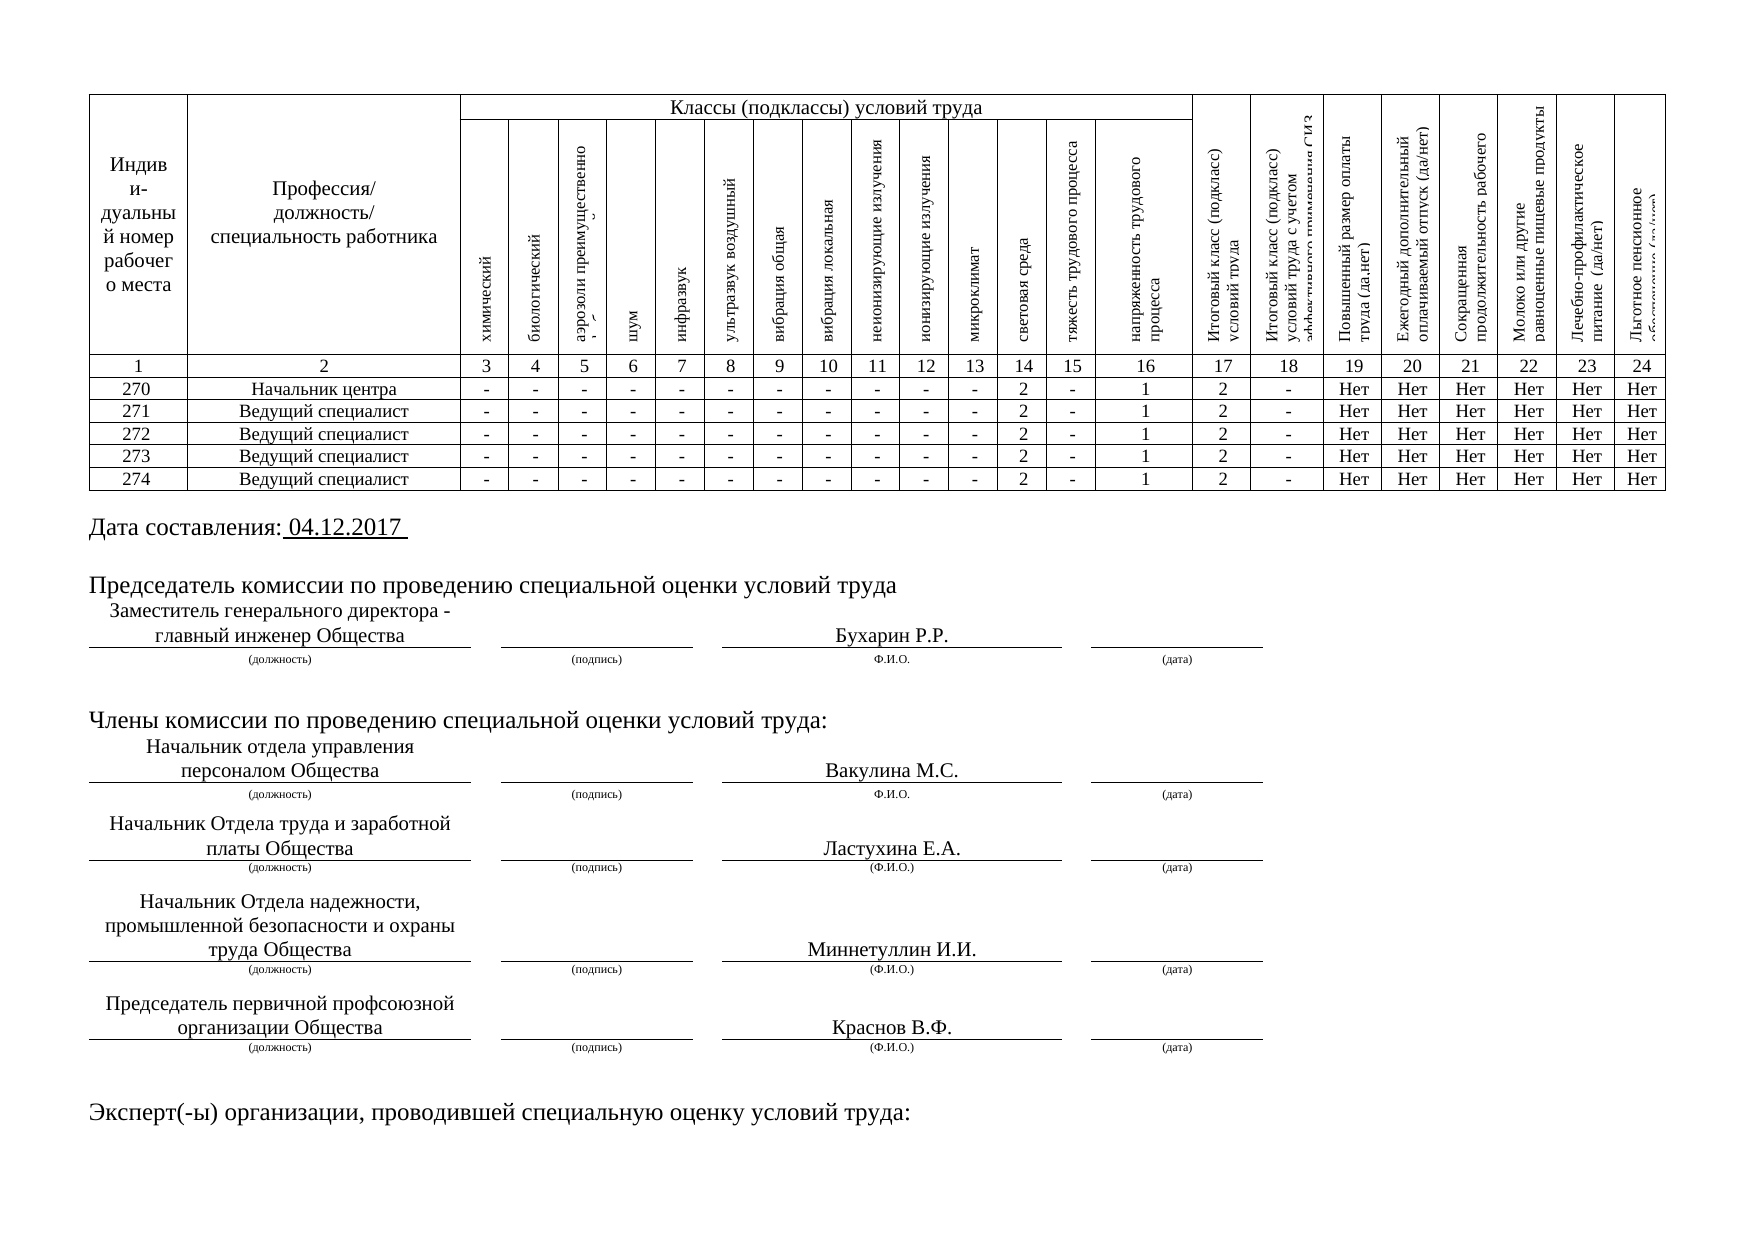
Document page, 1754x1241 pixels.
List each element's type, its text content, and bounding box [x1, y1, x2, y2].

table_cell 16 [1096, 355, 1192, 377]
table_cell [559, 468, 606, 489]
table_cell ультразвук воздушный [705, 120, 753, 354]
table_cell 6 [607, 355, 655, 377]
text Эксперт(-ы) организации, проводившей специальную оценку условий труда: [89, 1097, 1665, 1126]
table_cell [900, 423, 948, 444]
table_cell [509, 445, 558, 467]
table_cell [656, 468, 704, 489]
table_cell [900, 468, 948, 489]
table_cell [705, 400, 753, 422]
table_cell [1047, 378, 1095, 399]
table_header Итоговый класс (подкласс) условий труда с учетом эффективного применения СИЗ [1251, 95, 1323, 354]
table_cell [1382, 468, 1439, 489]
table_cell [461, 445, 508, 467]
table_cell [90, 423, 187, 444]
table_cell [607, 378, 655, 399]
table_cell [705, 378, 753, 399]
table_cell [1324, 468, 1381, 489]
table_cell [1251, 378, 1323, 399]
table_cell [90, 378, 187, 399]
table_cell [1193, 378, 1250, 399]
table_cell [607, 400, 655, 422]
table_cell тяжесть трудового процесса [1047, 120, 1095, 354]
table_cell 18 [1251, 355, 1323, 377]
table_cell 7 [656, 355, 704, 377]
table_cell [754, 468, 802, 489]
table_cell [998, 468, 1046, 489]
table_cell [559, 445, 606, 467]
table_cell 4 [509, 355, 558, 377]
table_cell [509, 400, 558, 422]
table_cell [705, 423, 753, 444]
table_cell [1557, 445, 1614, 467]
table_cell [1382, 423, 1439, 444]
table_cell 15 [1047, 355, 1095, 377]
text Члены комиссии по проведению специальной оценки условий труда: [89, 705, 1665, 734]
table_cell 22 [1498, 355, 1556, 377]
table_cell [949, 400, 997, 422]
table_header Льготное пенсионное обеспечение (да/нет) [1615, 95, 1665, 354]
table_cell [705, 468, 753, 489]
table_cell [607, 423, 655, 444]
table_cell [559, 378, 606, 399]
table_header Индивидуальный номер рабочего места [90, 95, 187, 354]
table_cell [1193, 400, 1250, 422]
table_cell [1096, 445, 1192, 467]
table_cell 14 [998, 355, 1046, 377]
table_cell световая среда [998, 120, 1046, 354]
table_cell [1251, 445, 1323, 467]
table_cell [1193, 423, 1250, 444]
table_cell 19 [1324, 355, 1381, 377]
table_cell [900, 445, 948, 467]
table_cell 12 [900, 355, 948, 377]
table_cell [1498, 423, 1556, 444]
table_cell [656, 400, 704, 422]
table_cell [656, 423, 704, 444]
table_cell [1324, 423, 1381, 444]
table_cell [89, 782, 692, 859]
table_cell 20 [1382, 355, 1439, 377]
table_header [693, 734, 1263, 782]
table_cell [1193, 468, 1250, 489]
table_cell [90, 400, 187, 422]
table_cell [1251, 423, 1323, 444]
table_cell 2 [188, 355, 460, 377]
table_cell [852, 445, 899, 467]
table_cell вибрация общая [754, 120, 802, 354]
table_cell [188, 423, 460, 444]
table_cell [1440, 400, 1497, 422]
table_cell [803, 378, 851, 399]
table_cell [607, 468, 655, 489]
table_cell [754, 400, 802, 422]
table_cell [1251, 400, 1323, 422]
table_cell 8 [705, 355, 753, 377]
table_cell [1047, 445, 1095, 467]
table_cell напряженность трудового процесса [1096, 120, 1192, 354]
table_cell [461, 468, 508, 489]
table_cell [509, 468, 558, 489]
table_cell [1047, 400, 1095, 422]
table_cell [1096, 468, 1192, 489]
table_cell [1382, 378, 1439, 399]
table_cell вибрация локальная [803, 120, 851, 354]
table_cell микроклимат [949, 120, 997, 354]
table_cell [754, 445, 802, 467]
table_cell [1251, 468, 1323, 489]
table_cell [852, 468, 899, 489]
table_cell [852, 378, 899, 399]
table_cell 11 [852, 355, 899, 377]
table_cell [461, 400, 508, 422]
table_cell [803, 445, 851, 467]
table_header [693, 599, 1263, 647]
table_cell шум [607, 120, 655, 354]
table_header Лечебно-профилактическое питание (да/нет) [1557, 95, 1614, 354]
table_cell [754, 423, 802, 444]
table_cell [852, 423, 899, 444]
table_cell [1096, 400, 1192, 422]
table_cell 1 [90, 355, 187, 377]
table_cell 3 [461, 355, 508, 377]
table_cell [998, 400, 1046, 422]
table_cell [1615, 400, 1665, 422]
table_header Сокращенная продолжительность рабочего времени (да/нет) [1440, 95, 1497, 354]
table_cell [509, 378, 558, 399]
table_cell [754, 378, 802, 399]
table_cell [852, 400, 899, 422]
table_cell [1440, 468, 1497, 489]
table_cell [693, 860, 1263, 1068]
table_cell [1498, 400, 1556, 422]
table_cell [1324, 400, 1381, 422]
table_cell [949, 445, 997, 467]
table_cell химический [461, 120, 508, 354]
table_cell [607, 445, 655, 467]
table_cell аэрозоли преимущественно фиброгенного действия [559, 120, 606, 354]
table_header Итоговый класс (подкласс) условий труда [1193, 95, 1250, 354]
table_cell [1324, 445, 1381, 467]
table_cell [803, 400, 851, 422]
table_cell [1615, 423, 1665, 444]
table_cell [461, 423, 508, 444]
table_header Профессия/ должность/ специальность работника [188, 95, 460, 354]
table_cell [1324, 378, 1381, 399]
text Председатель комиссии по проведению специальной оценки условий труда [89, 570, 1665, 598]
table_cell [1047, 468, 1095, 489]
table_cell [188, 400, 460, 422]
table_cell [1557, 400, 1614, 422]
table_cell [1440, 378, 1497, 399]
table_cell 5 [559, 355, 606, 377]
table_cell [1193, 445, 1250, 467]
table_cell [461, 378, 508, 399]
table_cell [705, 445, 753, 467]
table_header Классы (подклассы) условий труда [461, 95, 1192, 119]
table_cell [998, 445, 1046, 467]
table_cell 9 [754, 355, 802, 377]
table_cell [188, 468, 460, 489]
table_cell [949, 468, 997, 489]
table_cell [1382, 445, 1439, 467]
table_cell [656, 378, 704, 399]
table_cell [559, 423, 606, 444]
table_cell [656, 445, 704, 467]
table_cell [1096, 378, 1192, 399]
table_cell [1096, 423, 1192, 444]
table_cell ионизирующие излучения [900, 120, 948, 354]
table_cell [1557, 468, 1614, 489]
table_cell 10 [803, 355, 851, 377]
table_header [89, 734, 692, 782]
table_header Молоко или другие равноценные пищевые продукты (да/нет) [1498, 95, 1556, 354]
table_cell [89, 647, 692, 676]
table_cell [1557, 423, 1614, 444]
table_cell неионизирующие излучения [852, 120, 899, 354]
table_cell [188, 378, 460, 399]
table_cell 13 [949, 355, 997, 377]
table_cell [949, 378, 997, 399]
table_header Ежегодный дополнительный оплачиваемый отпуск (да/нет) [1382, 95, 1439, 354]
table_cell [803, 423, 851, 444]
table_cell 24 [1615, 355, 1665, 377]
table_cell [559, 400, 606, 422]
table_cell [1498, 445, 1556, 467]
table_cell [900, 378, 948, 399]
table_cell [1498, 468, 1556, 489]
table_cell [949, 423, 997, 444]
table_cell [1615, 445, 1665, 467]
table_cell 17 [1193, 355, 1250, 377]
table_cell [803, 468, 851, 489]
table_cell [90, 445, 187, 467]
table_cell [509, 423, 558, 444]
table_cell 21 [1440, 355, 1497, 377]
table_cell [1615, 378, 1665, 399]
table_header Повышенный размер оплаты труда (да,нет) [1324, 95, 1381, 354]
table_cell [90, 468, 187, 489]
table_cell биологический [509, 120, 558, 354]
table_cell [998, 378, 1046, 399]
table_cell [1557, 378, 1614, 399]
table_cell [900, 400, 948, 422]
text Дата составления: 04.12.2017 [89, 512, 1665, 541]
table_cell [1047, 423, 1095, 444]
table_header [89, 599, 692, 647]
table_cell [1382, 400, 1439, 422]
table_cell инфразвук [656, 120, 704, 354]
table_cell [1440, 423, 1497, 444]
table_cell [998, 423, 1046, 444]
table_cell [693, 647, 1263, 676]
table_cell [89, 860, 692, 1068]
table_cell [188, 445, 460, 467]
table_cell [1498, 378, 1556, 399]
table_cell 23 [1557, 355, 1614, 377]
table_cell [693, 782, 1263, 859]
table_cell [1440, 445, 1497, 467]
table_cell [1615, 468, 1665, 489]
